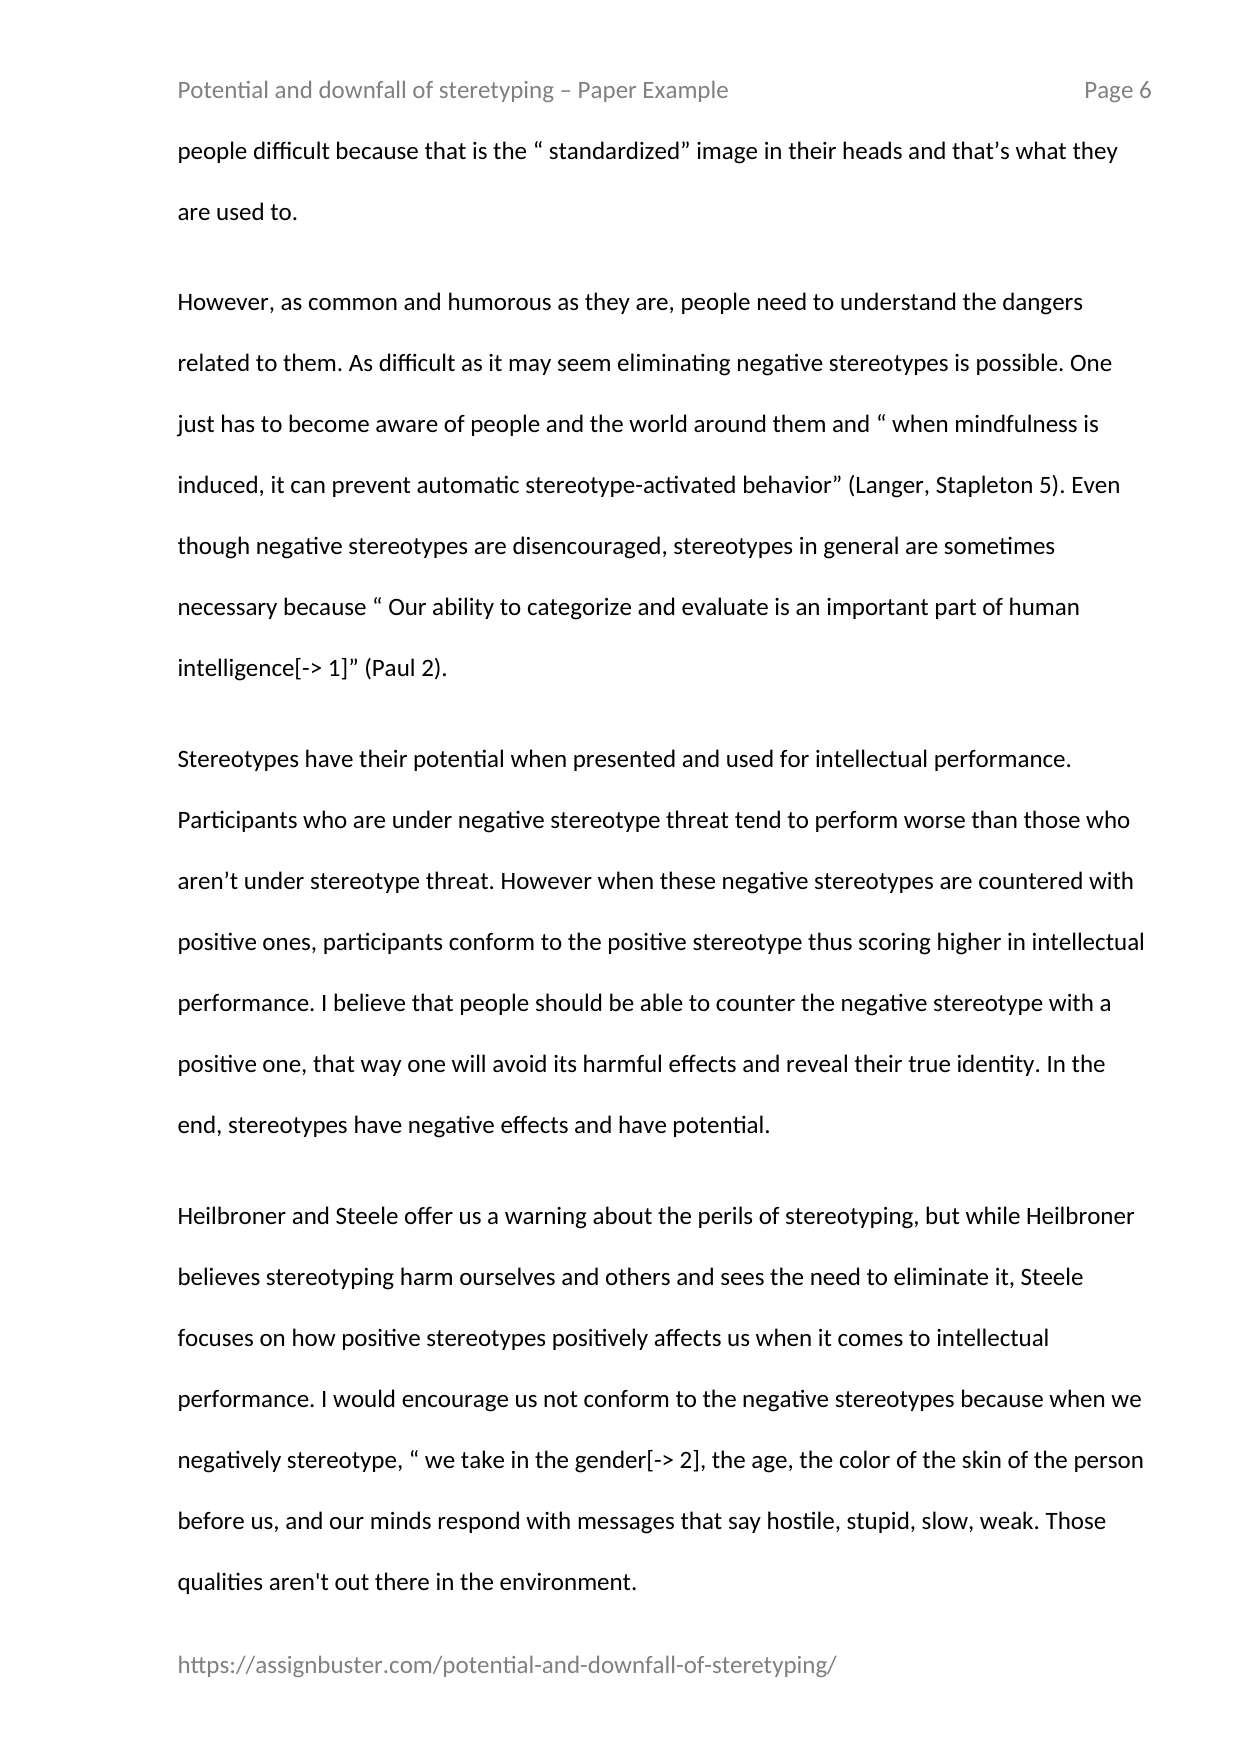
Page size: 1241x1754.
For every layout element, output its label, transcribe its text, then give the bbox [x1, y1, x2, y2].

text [177, 135, 1152, 226]
text However, as common and humorous as they are, people need to understand the dangers related to them. As difficult as it may seem eliminating negative stereotypes is possible. One just has to become aware of people and the world around them and “ when mindfulness is induced, it can prevent automatic stereotype-activated behavior” (Langer, Stapleton 5). Even though negative stereotypes are disencouraged, stereotypes in general are sometimes necessary because “ Our ability to categorize and evaluate is an important part of human intelligence[-> 1]” (Paul 2). [177, 286, 1152, 683]
text Heilbroner and Steele offer us a warning about the perils of stereotyping, but while Heilbroner believes stereotyping harm ourselves and others and sees the need to eliminate it, Steele focuses on how positive stereotypes positively affects us when it comes to intellectual performance. I would encourage us not conform to the negative stereotypes because when we negatively stereotype, “ we take in the gender[-> 2], the age, the color of the skin of the person before us, and our minds respond with messages that say hostile, stupid, slow, weak. Those qualities aren't out there in the environment. [177, 1200, 1152, 1597]
text Stereotypes have their potential when presented and used for intellectual performance. Participants who are under negative stereotype threat tend to perform worse than those who aren’t under stereotype threat. However when these negative stereotypes are countered with positive ones, participants conform to the positive stereotype thus scoring higher in intellectual performance. I believe that people should be able to counter the negative stereotype with a positive one, that way one will avoid its harmful effects and reveal their true identity. In the end, stereotypes have negative effects and have potential. [177, 743, 1152, 1140]
